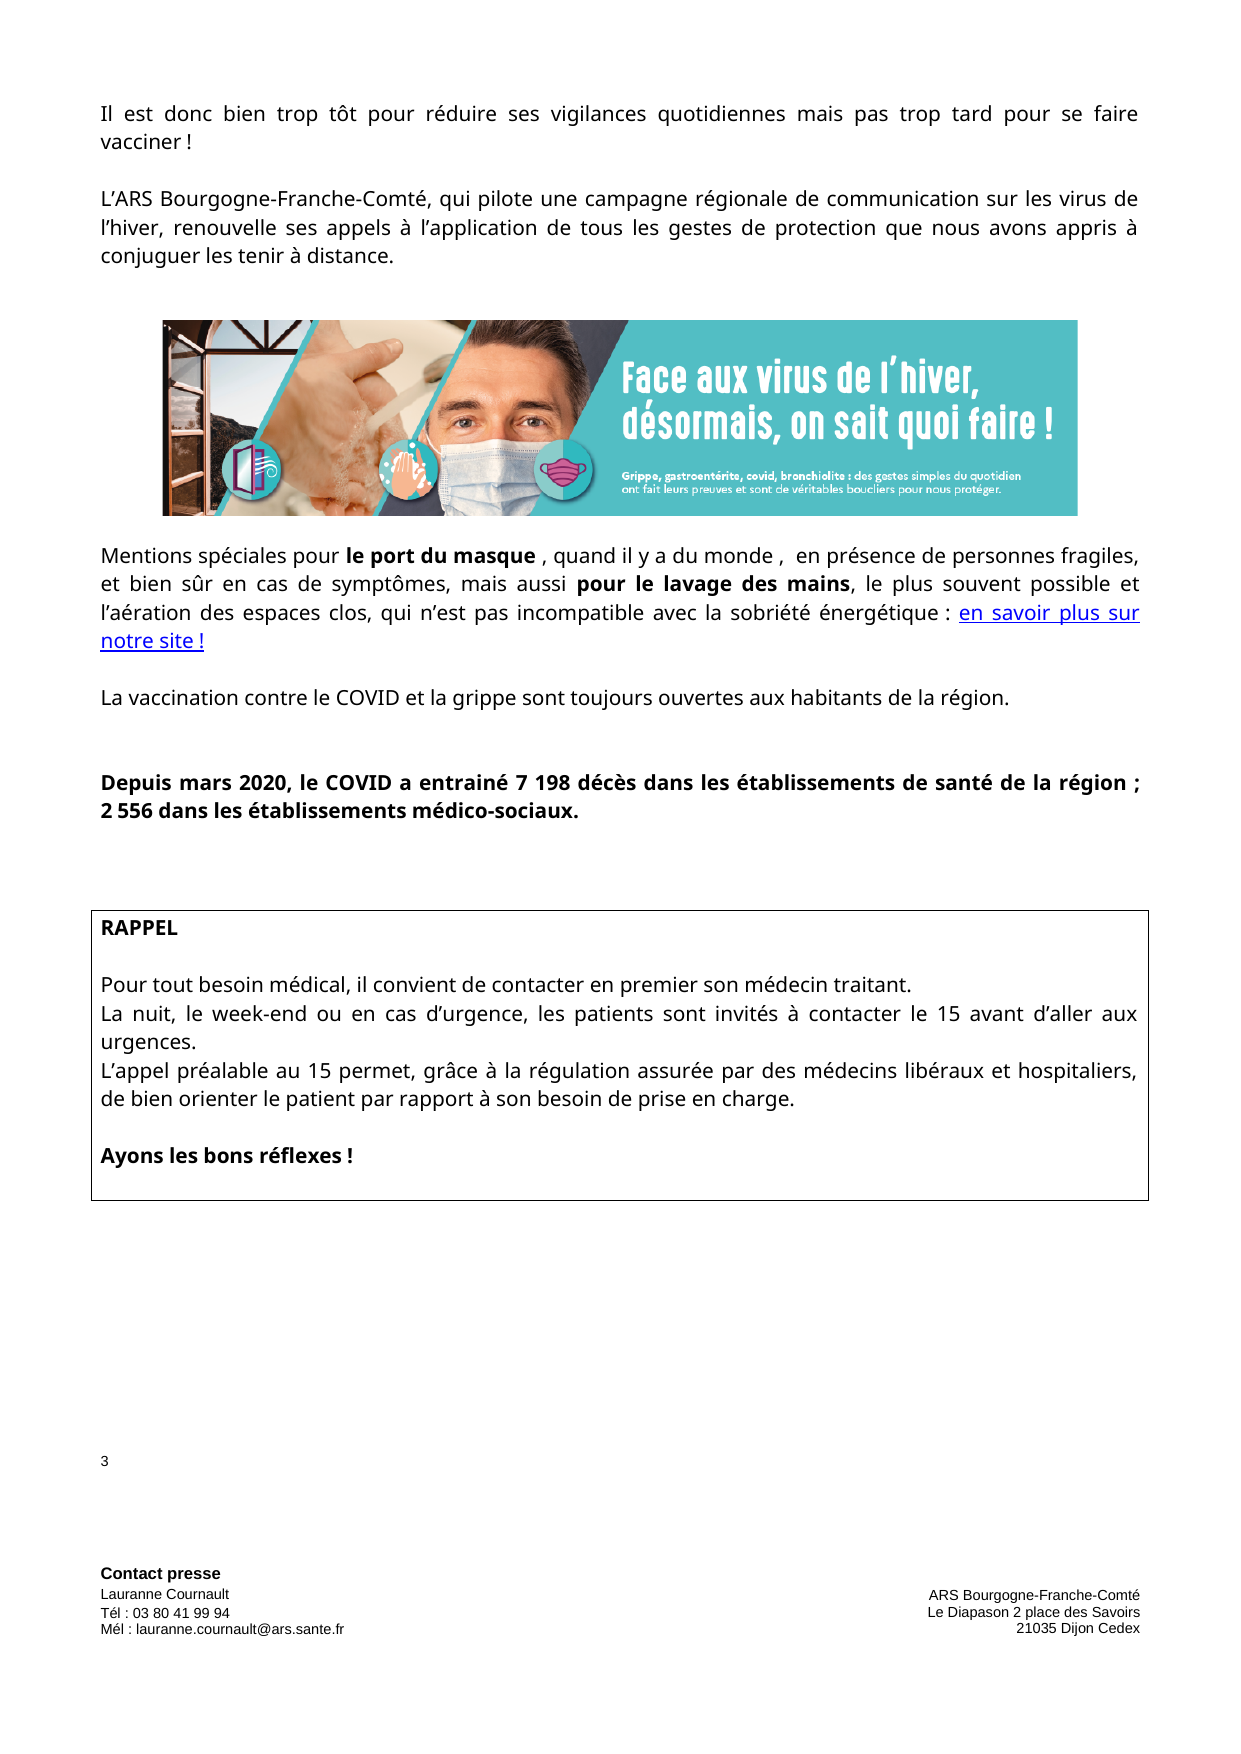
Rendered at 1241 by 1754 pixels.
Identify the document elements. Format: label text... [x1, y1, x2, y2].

text Pour tout besoin médical, il convient de contacter en premier son médecin traitant. [100, 970, 1140, 999]
text Mentions spéciales pour le port du masque , quand il y a du monde , en présence de personnes fragiles, et bien sûr en cas de symptômes, mais aussi pour le lavage des mains, le plus souvent possible et l’aération des espaces clos, qui n’est pas incompatible avec la sobriété énergétique : en savoir plus sur notre site ! [100, 541, 1140, 654]
text Ayons les bons réflexes ! [100, 1141, 1140, 1169]
text RAPPEL [92, 911, 1148, 942]
text L’ARS Bourgogne-Franche-Comté, qui pilote une campagne régionale de communication sur les virus de l’hiver, renouvelle ses appels à l’application de tous les gestes de protection que nous avons appris à conjuguer les tenir à distance. [100, 184, 1140, 269]
text L’appel préalable au 15 permet, grâce à la régulation assurée par des médecins libéraux et hospitaliers, de bien orienter le patient par rapport à son besoin de prise en charge. [100, 1056, 1140, 1113]
text La vaccination contre le COVID et la grippe sont toujours ouvertes aux habitants de la région. [100, 683, 1140, 711]
text La nuit, le week-end ou en cas d’urgence, les patients sont invités à contacter le 15 avant d’aller aux urgences. [100, 999, 1140, 1056]
picture [162, 320, 1078, 516]
text Depuis mars 2020, le COVID a entrainé 7 198 décès dans les établissements de santé de la région ; 2 556 dans les établissements médico-sociaux. [100, 768, 1140, 825]
text Il est donc bien trop tôt pour réduire ses vigilances quotidiennes mais pas trop tard pour se faire vacciner ! [100, 99, 1140, 156]
